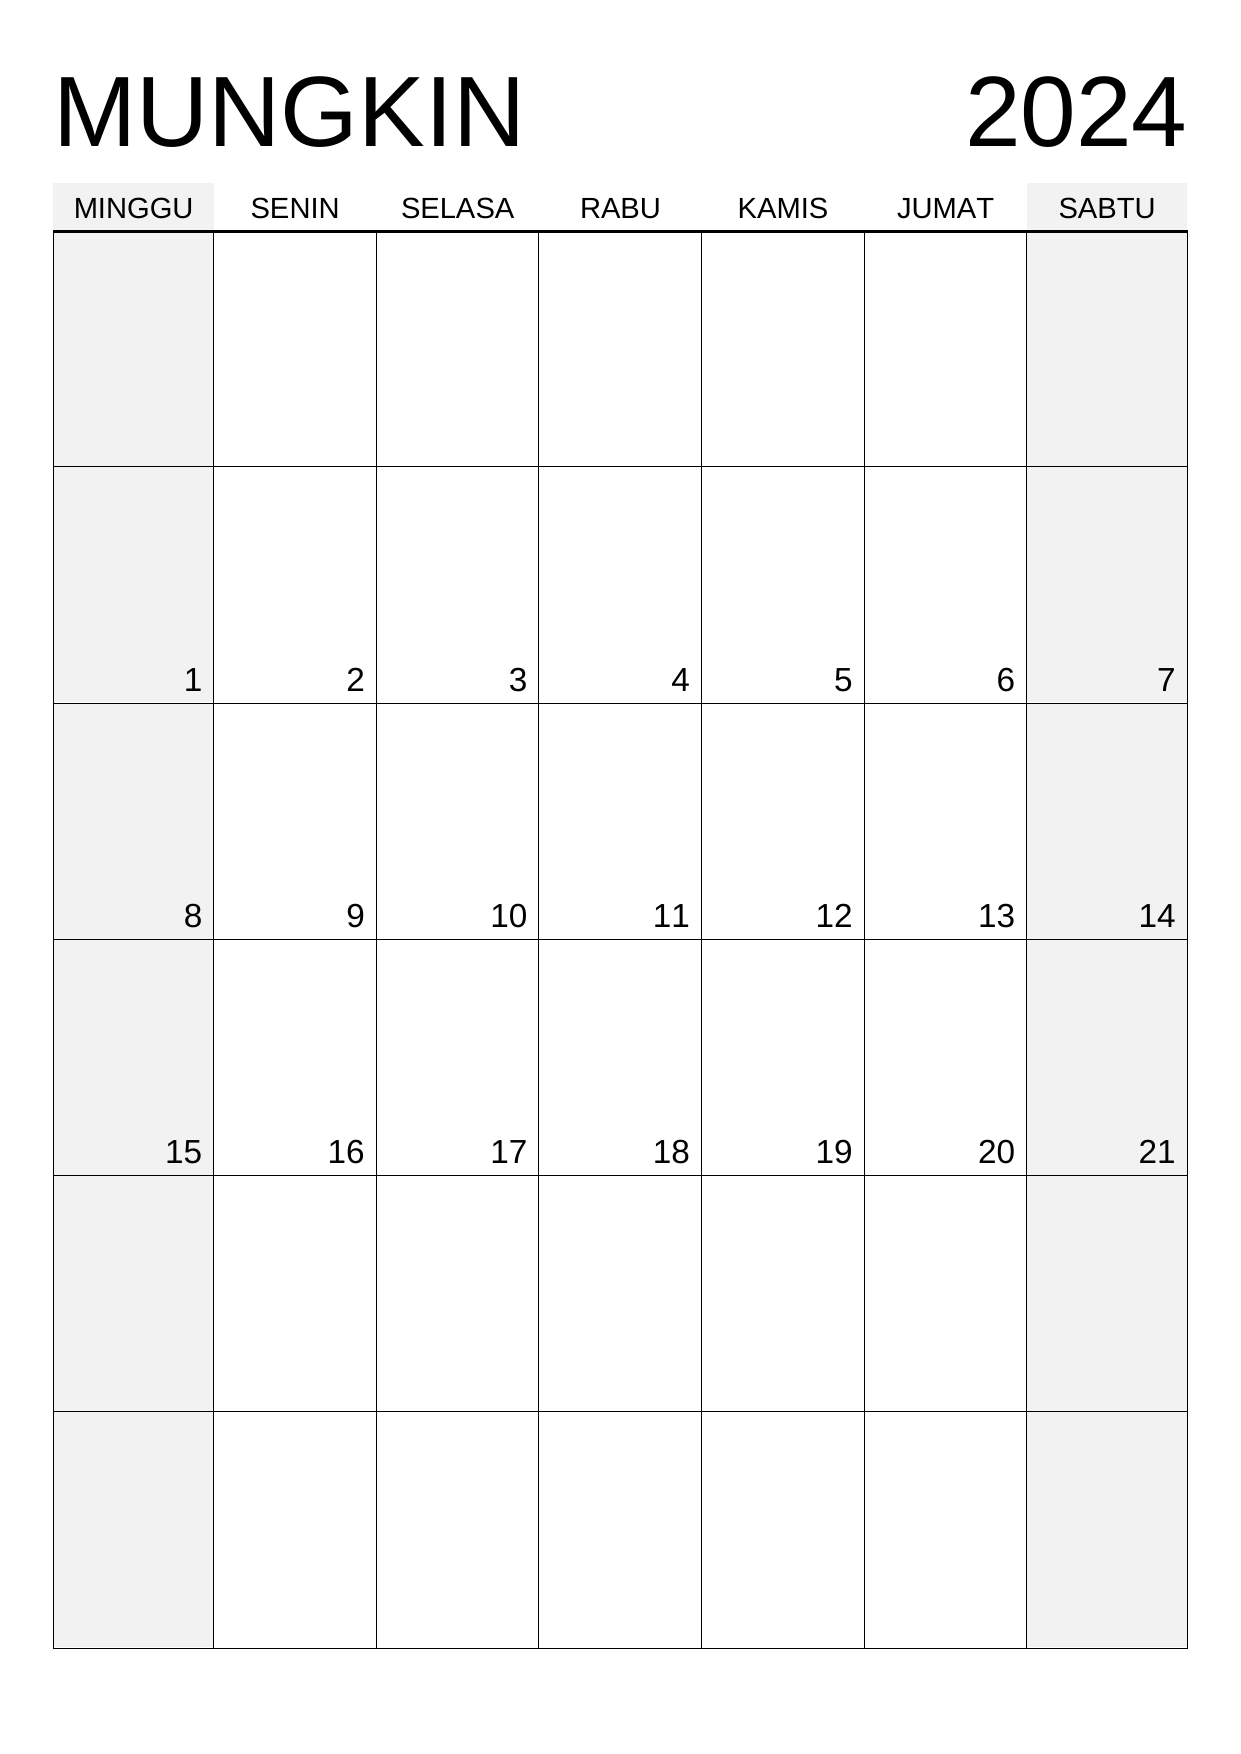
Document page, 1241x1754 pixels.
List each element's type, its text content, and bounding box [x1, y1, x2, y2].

table_cell [865, 1176, 1026, 1411]
table_header MUNGKIN [53, 53, 670, 183]
table_cell [214, 940, 376, 1175]
table_cell [377, 1176, 538, 1411]
table_cell [214, 704, 376, 939]
table_cell [214, 233, 376, 466]
table_cell [865, 467, 1026, 703]
table_cell [702, 704, 864, 939]
table_cell [702, 940, 864, 1175]
table_cell [377, 467, 538, 703]
table_cell [214, 1176, 376, 1411]
table_cell [539, 467, 701, 703]
table_cell [539, 233, 701, 466]
table_cell [539, 1412, 701, 1648]
table_cell [865, 233, 1026, 466]
table_cell [377, 1412, 538, 1648]
table_cell [214, 1412, 376, 1648]
table_cell [865, 704, 1026, 939]
table_cell [539, 1176, 701, 1411]
table_cell [865, 940, 1026, 1175]
table_cell [214, 183, 1027, 230]
table_cell [214, 467, 376, 703]
table_cell [865, 1412, 1026, 1648]
table_cell [377, 704, 538, 939]
table_header 2024 [670, 53, 1187, 183]
table_cell [702, 1412, 864, 1648]
table_cell [377, 940, 538, 1175]
table_cell [702, 233, 864, 466]
table_cell [539, 940, 701, 1175]
table_cell [377, 233, 538, 466]
table_cell [702, 1176, 864, 1411]
table_cell [702, 467, 864, 703]
table_cell [539, 704, 701, 939]
